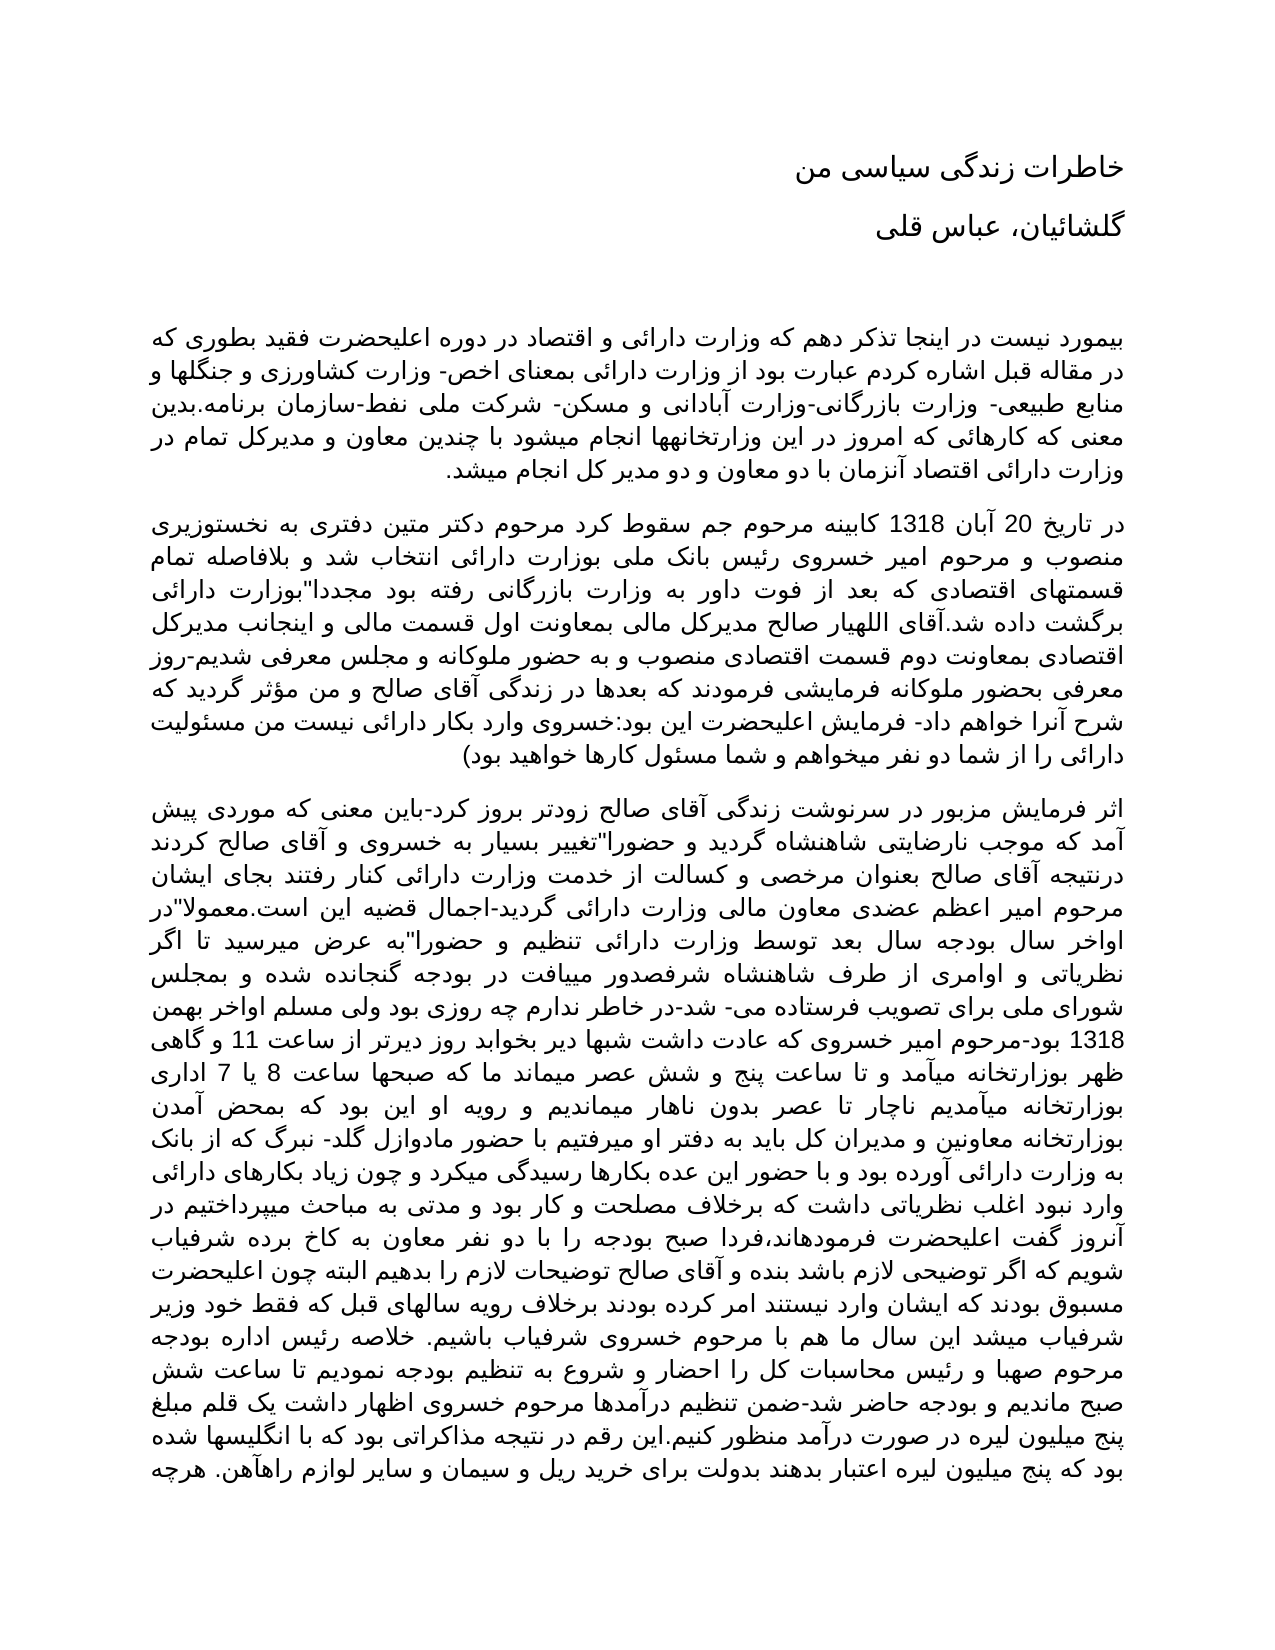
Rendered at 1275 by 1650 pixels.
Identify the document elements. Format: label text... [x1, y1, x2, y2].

text گلشائیان، عباس قلی [150, 209, 1125, 243]
text بیمورد نیست در این‏جا تذکر دهم که‏ وزارت دارائی و اقتصاد در دوره اعلیحضرت‏ فقید بطوری که در مقاله قبل اشاره کردم‏ عبارت بود از وزارت دارائی بمعنای اخص- وزارت کشاورزی و جنگلها و منابع طبیعی- وزارت بازرگانی-وزارت آبادانی و مسکن- شرکت ملی نفط-سازمان برنامه.بدین معنی‏ که کارهائی که امروز در این وزارت‏خانه‏ها انجام‏ میشود با چندین معاون و مدیرکل تمام در وزارت‏ دارائی اقتصاد آنزمان با دو معاون و دو مدیر کل انجام میشد. [150, 323, 1125, 483]
text خاطرات زندگی سیاسی من [150, 150, 1125, 183]
text در تاریخ 20 آبان 1318 کابینه مرحوم‏ جم سقوط کرد مرحوم دکتر متین دفتری به‏ نخست‏وزیری منصوب و مرحوم امیر خسروی رئیس‏ بانک ملی بوزارت دارائی انتخاب شد و بلافاصله‏ تمام قسمت‏های اقتصادی که بعد از فوت داور به وزارت بازرگانی رفته بود مجددا"بوزارت‏ دارائی برگشت داده شد.آقای اللهیار صالح‏ مدیرکل مالی بمعاونت اول قسمت مالی و اینجانب مدیرکل اقتصادی بمعاونت دوم قسمت‏ اقتصادی منصوب و به حضور ملوکانه و مجلس‏ معرفی شدیم-روز معرفی بحضور ملوکانه‏ فرمایشی فرمودند که بعدها در زندگی آقای صالح‏ و من مؤثر گردید که شرح آنرا خواهم داد- فرمایش اعلیحضرت این بود:خسروی وارد بکار دارائی نیست من مسئولیت دارائی را از شما دو نفر می‏خواهم و شما مسئول کارها خواهید بود) [150, 508, 1125, 768]
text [150, 793, 1125, 1483]
